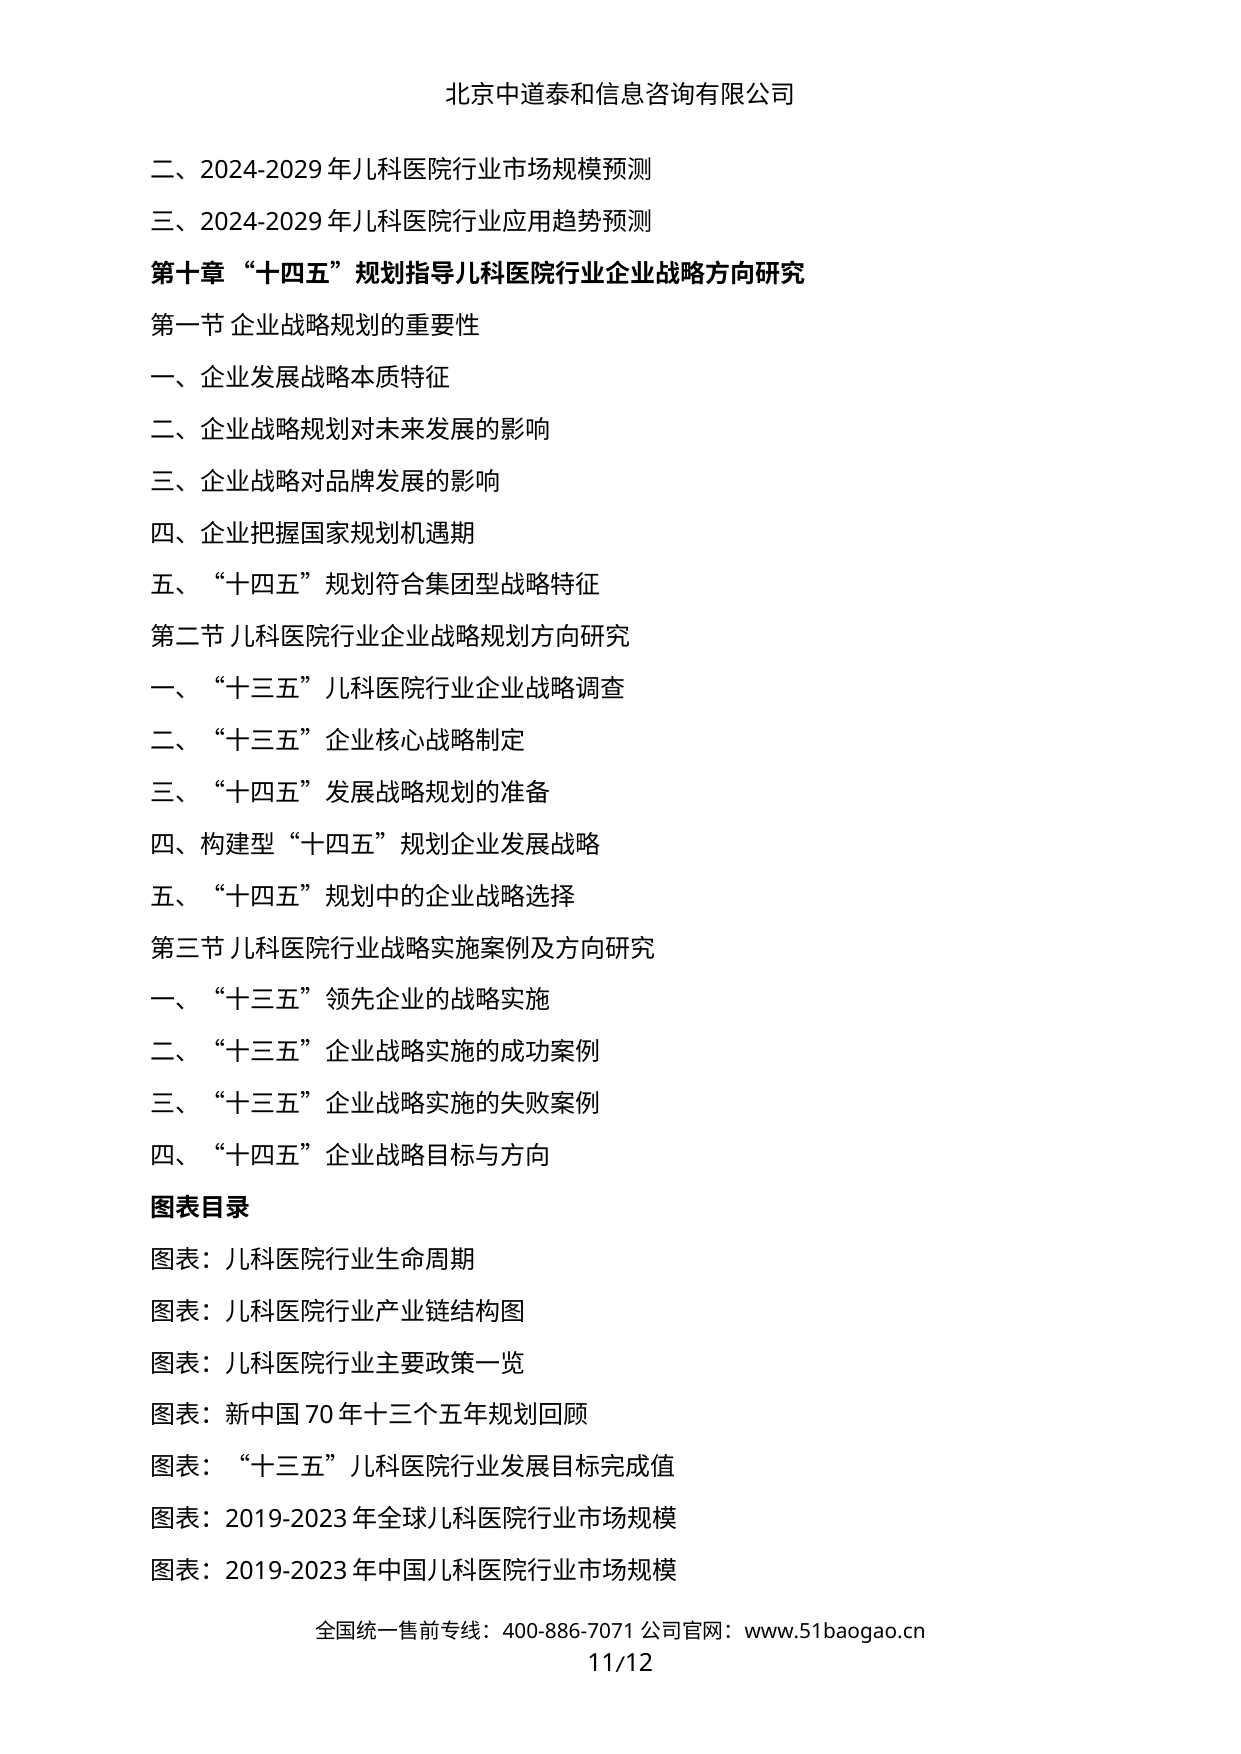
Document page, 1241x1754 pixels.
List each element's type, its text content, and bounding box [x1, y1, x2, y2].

text 图表：儿科医院行业生命周期 [150, 1239, 1090, 1276]
text 第二节 儿科医院行业企业战略规划方向研究 [150, 617, 1090, 653]
text 二、企业战略规划对未来发展的影响 [150, 409, 1090, 446]
text 图表：“十三五”儿科医院行业发展目标完成值 [150, 1447, 1090, 1483]
text 四、企业把握国家规划机遇期 [150, 513, 1090, 549]
text 图表：儿科医院行业主要政策一览 [150, 1343, 1090, 1379]
text 二、“十三五”企业战略实施的成功案例 [150, 1032, 1090, 1068]
text 三、“十三五”企业战略实施的失败案例 [150, 1084, 1090, 1120]
text 图表：儿科医院行业产业链结构图 [150, 1291, 1090, 1327]
text 一、“十三五”儿科医院行业企业战略调查 [150, 669, 1090, 705]
text 第十章 “十四五”规划指导儿科医院行业企业战略方向研究 [150, 254, 1090, 290]
text 三、2024-2029年儿科医院行业应用趋势预测 [150, 202, 1090, 238]
text 一、“十三五”领先企业的战略实施 [150, 980, 1090, 1016]
text 四、“十四五”企业战略目标与方向 [150, 1136, 1090, 1172]
text 三、企业战略对品牌发展的影响 [150, 461, 1090, 497]
text 五、“十四五”规划符合集团型战略特征 [150, 565, 1090, 601]
text 四、构建型“十四五”规划企业发展战略 [150, 824, 1090, 861]
text 二、“十三五”企业核心战略制定 [150, 721, 1090, 757]
text 第三节 儿科医院行业战略实施案例及方向研究 [150, 928, 1090, 964]
text 图表目录 [150, 1187, 1090, 1224]
text 三、“十四五”发展战略规划的准备 [150, 772, 1090, 809]
text 第一节 企业战略规划的重要性 [150, 306, 1090, 342]
text 图表：2019-2023年全球儿科医院行业市场规模 [150, 1499, 1090, 1535]
text 五、“十四五”规划中的企业战略选择 [150, 876, 1090, 912]
text 图表：2019-2023年中国儿科医院行业市场规模 [150, 1551, 1090, 1587]
text 图表：新中国70年十三个五年规划回顾 [150, 1395, 1090, 1431]
text 一、企业发展战略本质特征 [150, 357, 1090, 394]
text 二、2024-2029年儿科医院行业市场规模预测 [150, 150, 1090, 186]
